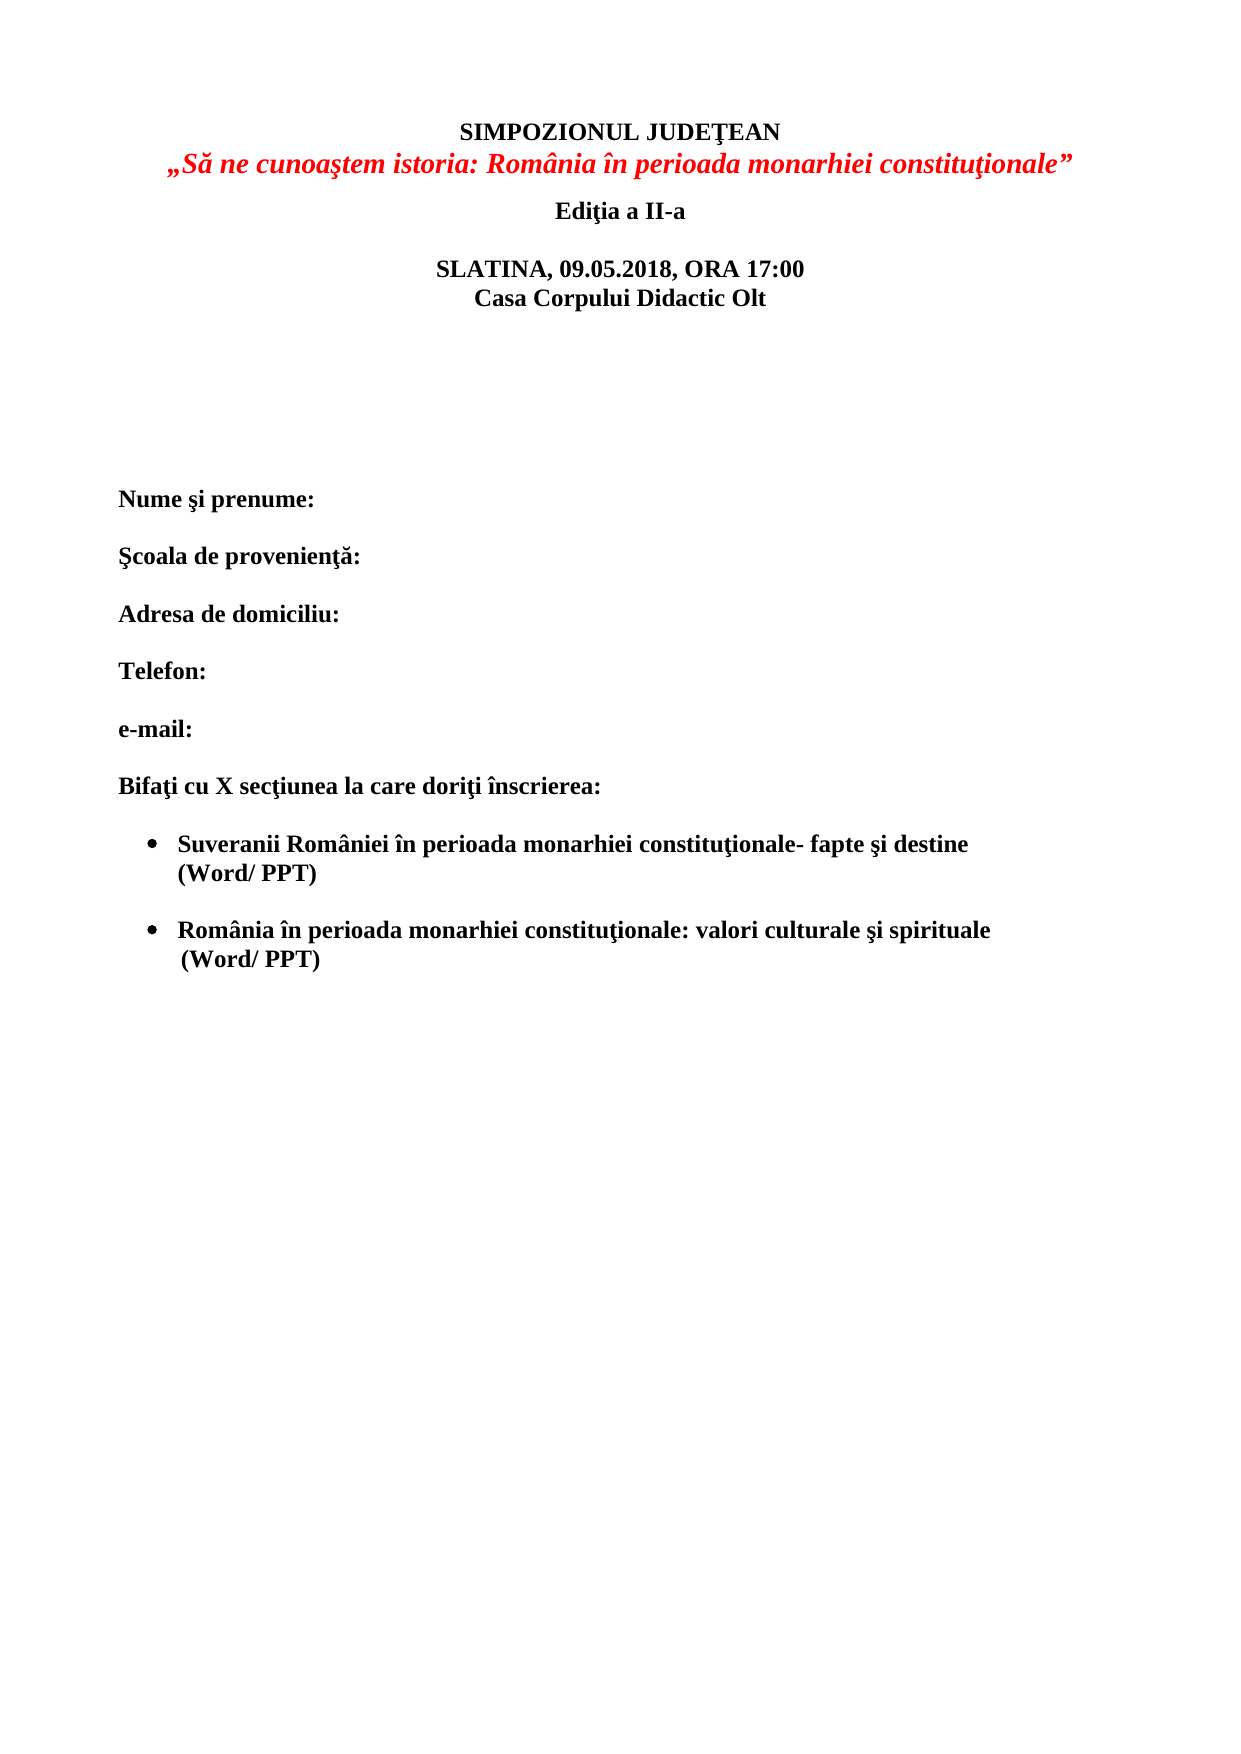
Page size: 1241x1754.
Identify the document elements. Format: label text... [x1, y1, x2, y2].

text Nume şi prenume: [118, 484, 1122, 513]
text (Word/ PPT) [177, 858, 1122, 886]
text Adresa de domiciliu: [118, 599, 1122, 628]
text SLATINA, 09.05.2018, ORA 17:00 [118, 254, 1122, 283]
text Bifaţi cu X secţiunea la care doriţi înscrierea: [118, 771, 1122, 800]
list Suveranii României în perioada monarhiei constituţionale- fapte şi destine [148, 829, 1122, 858]
list România în perioada monarhiei constituţionale: valori culturale şi spirituale [148, 915, 1122, 944]
text Şcoala de provenienţă: [118, 541, 1122, 570]
text Ediţia a II-a [118, 196, 1122, 225]
text e-mail: [118, 714, 1122, 743]
text Casa Corpului Didactic Olt [118, 283, 1122, 311]
text „Să ne cunoaştem istoria: România în perioada monarhiei constituţionale” [118, 146, 1122, 180]
text Telefon: [118, 656, 1122, 685]
text (Word/ PPT) [118, 944, 1122, 973]
text SIMPOZIONUL JUDEŢEAN [118, 117, 1122, 146]
